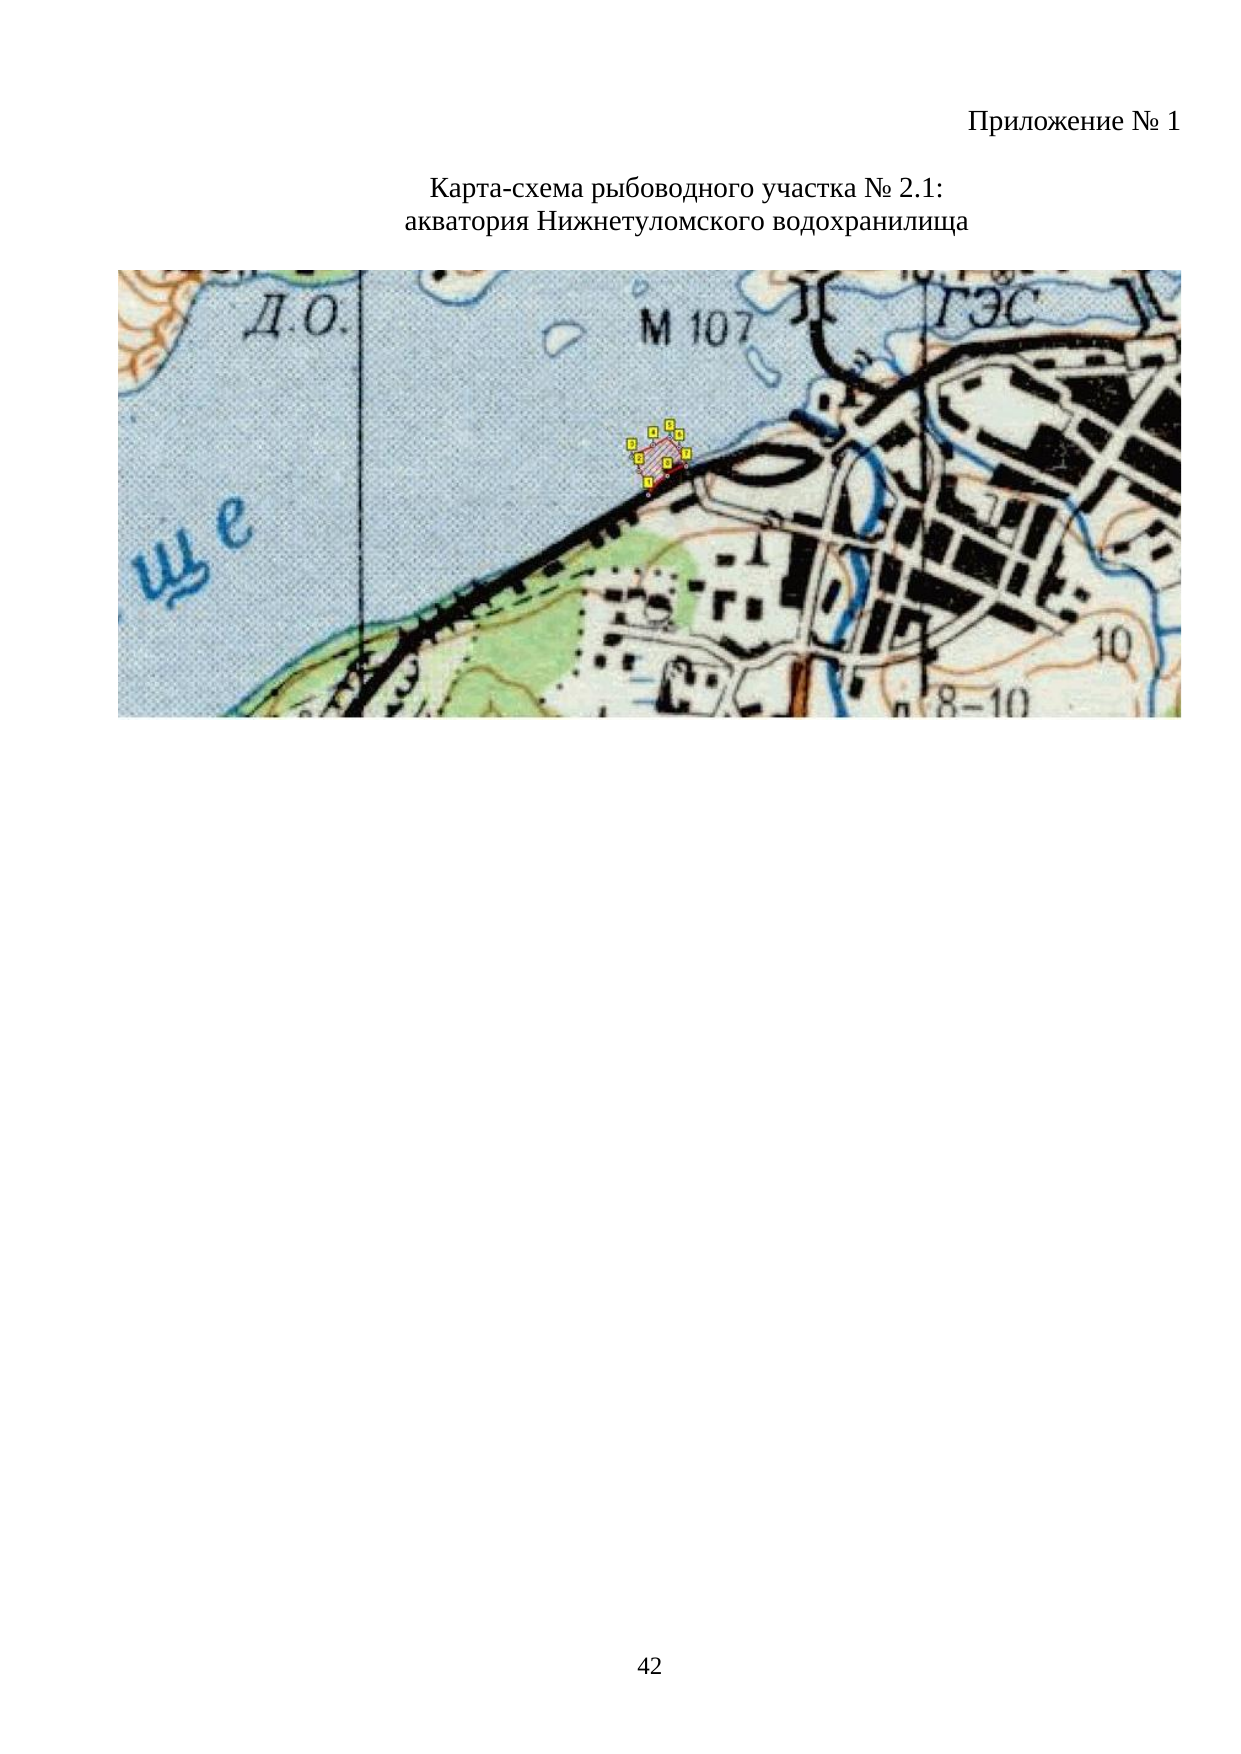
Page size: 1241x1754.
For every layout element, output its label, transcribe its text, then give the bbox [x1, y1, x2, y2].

text Приложение № 1 [192, 103, 1181, 136]
text акватория Нижнетуломского водохранилища [118, 203, 1181, 237]
picture [118, 270, 1182, 720]
text Карта-схема рыбоводного участка № 2.1: [118, 170, 1181, 203]
